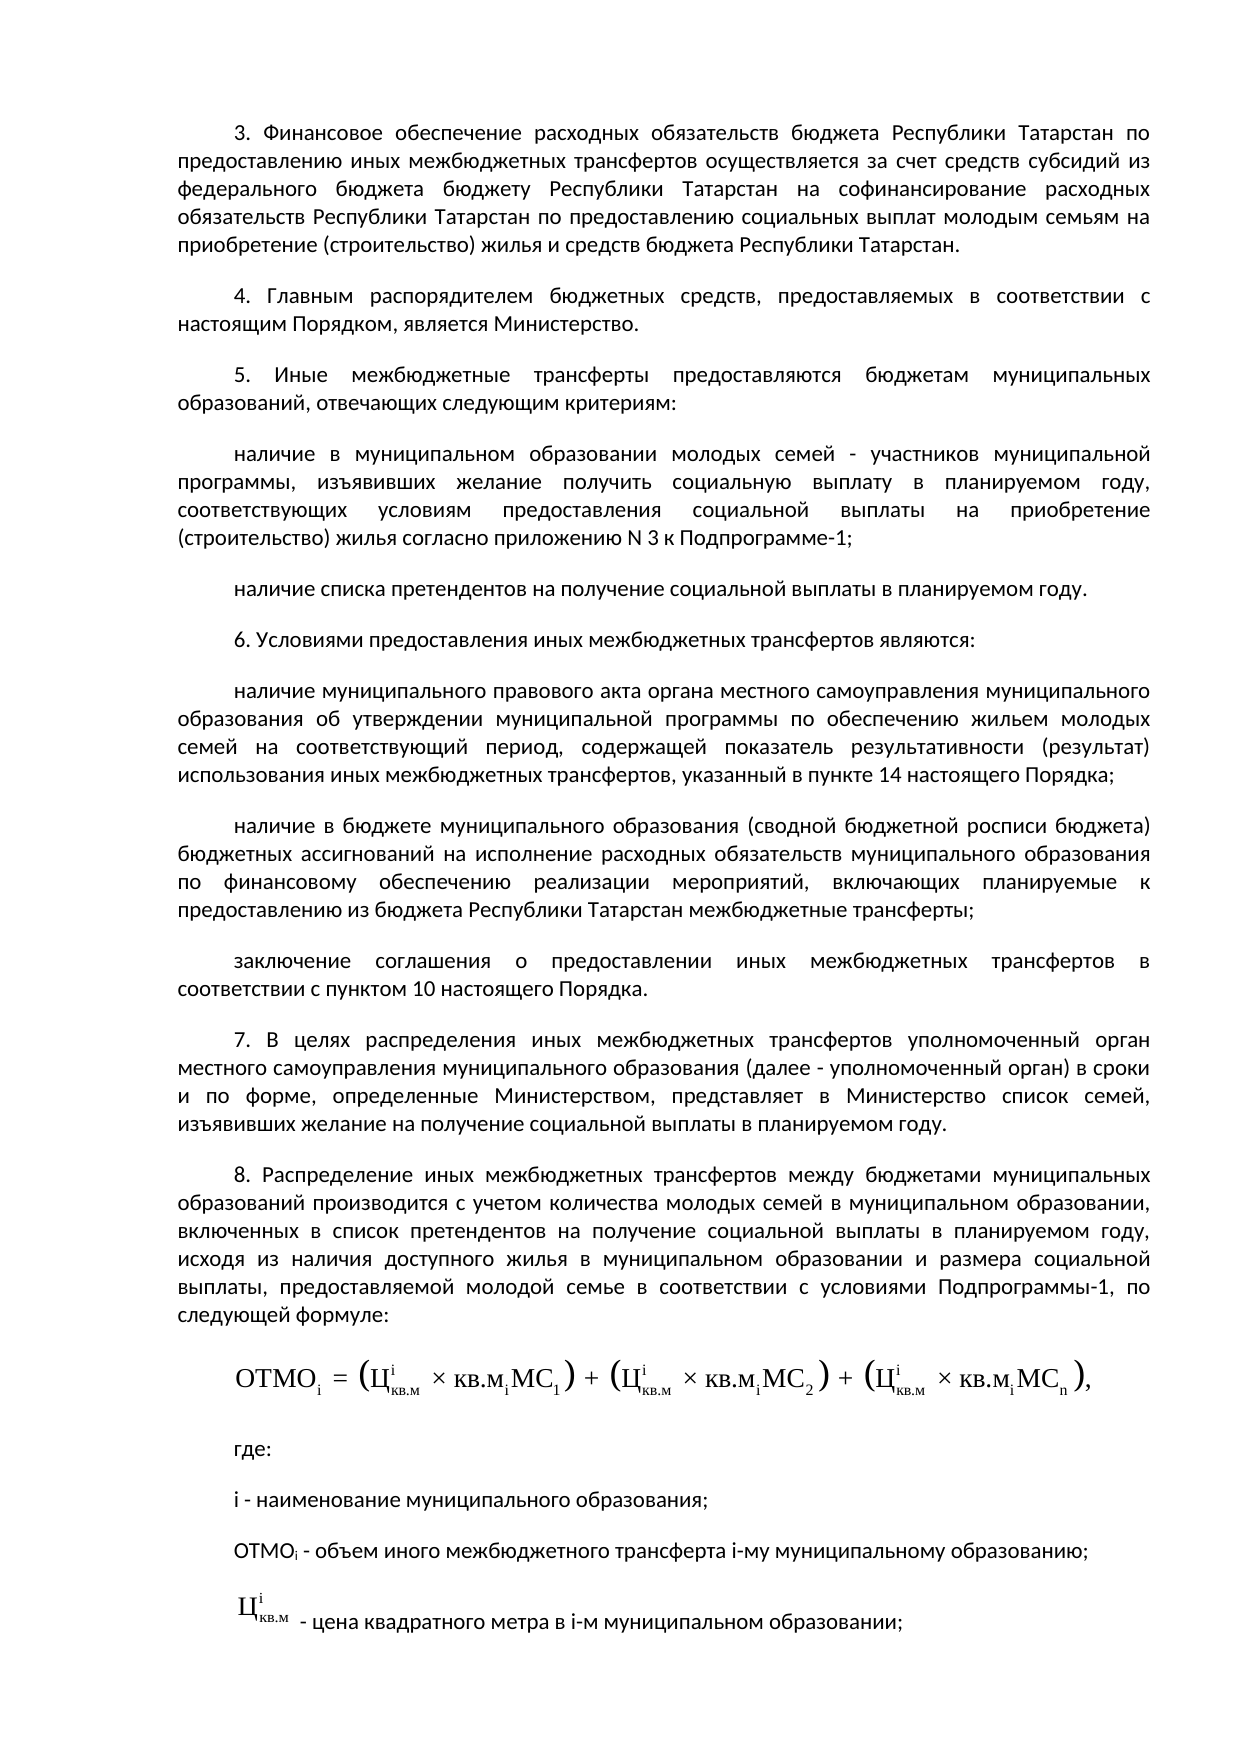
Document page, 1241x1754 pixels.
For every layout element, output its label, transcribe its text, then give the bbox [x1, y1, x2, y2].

text наличие муниципального правового акта органа местного самоуправления муниципального образования об утверждении муниципальной программы по обеспечению жильем молодых семей на соответствующий период, содержащей показатель результативности (результат) использования иных межбюджетных трансфертов, указанный в пункте 14 настоящего Порядка; [177, 676, 1152, 788]
text 3. Финансовое обеспечение расходных обязательств бюджета Республики Татарстан по предоставлению иных межбюджетных трансфертов осуществляется за счет средств субсидий из федерального бюджета бюджету Республики Татарстан на софинансирование расходных обязательств Республики Татарстан по предоставлению социальных выплат молодым семьям на приобретение (строительство) жилья и средств бюджета Республики Татарстан. [177, 118, 1152, 258]
text наличие в муниципальном образовании молодых семей - участников муниципальной программы, изъявивших желание получить социальную выплату в планируемом году, соответствующих условиям предоставления социальной выплаты на приобретение (строительство) жилья согласно приложению N 3 к Подпрограмме-1; [177, 439, 1152, 551]
text ОТМОi - объем иного межбюджетного трансферта i-му муниципальному образованию; [177, 1536, 1152, 1564]
text 4. Главным распорядителем бюджетных средств, предоставляемых в соответствии с настоящим Порядком, является Министерство. [177, 281, 1152, 337]
text наличие в бюджете муниципального образования (сводной бюджетной росписи бюджета) бюджетных ассигнований на исполнение расходных обязательств муниципального образования по финансовому обеспечению реализации мероприятий, включающих планируемые к предоставлению из бюджета Республики Татарстан межбюджетные трансферты; [177, 811, 1152, 923]
text 8. Распределение иных межбюджетных трансфертов между бюджетами муниципальных образований производится с учетом количества молодых семей в муниципальном образовании, включенных в список претендентов на получение социальной выплаты в планируемом году, исходя из наличия доступного жилья в муниципальном образовании и размера социальной выплаты, предоставляемой молодой семье в соответствии с условиями Подпрограммы-1, по следующей формуле: [177, 1160, 1152, 1328]
text 6. Условиями предоставления иных межбюджетных трансфертов являются: [177, 625, 1152, 653]
text i - наименование муниципального образования; [177, 1485, 1152, 1513]
text заключение соглашения о предоставлении иных межбюджетных трансфертов в соответствии с пунктом 10 настоящего Порядка. [177, 946, 1152, 1002]
text 7. В целях распределения иных межбюджетных трансфертов уполномоченный орган местного самоуправления муниципального образования (далее - уполномоченный орган) в сроки и по форме, определенные Министерством, представляет в Министерство список семей, изъявивших желание на получение социальной выплаты в планируемом году. [177, 1025, 1152, 1137]
text 5. Иные межбюджетные трансферты предоставляются бюджетам муниципальных образований, отвечающих следующим критериям: [177, 360, 1152, 416]
text наличие списка претендентов на получение социальной выплаты в планируемом году. [177, 574, 1152, 602]
text где: [177, 1434, 1152, 1462]
text - цена квадратного метра в i-м муниципальном образовании; [177, 1587, 1152, 1635]
